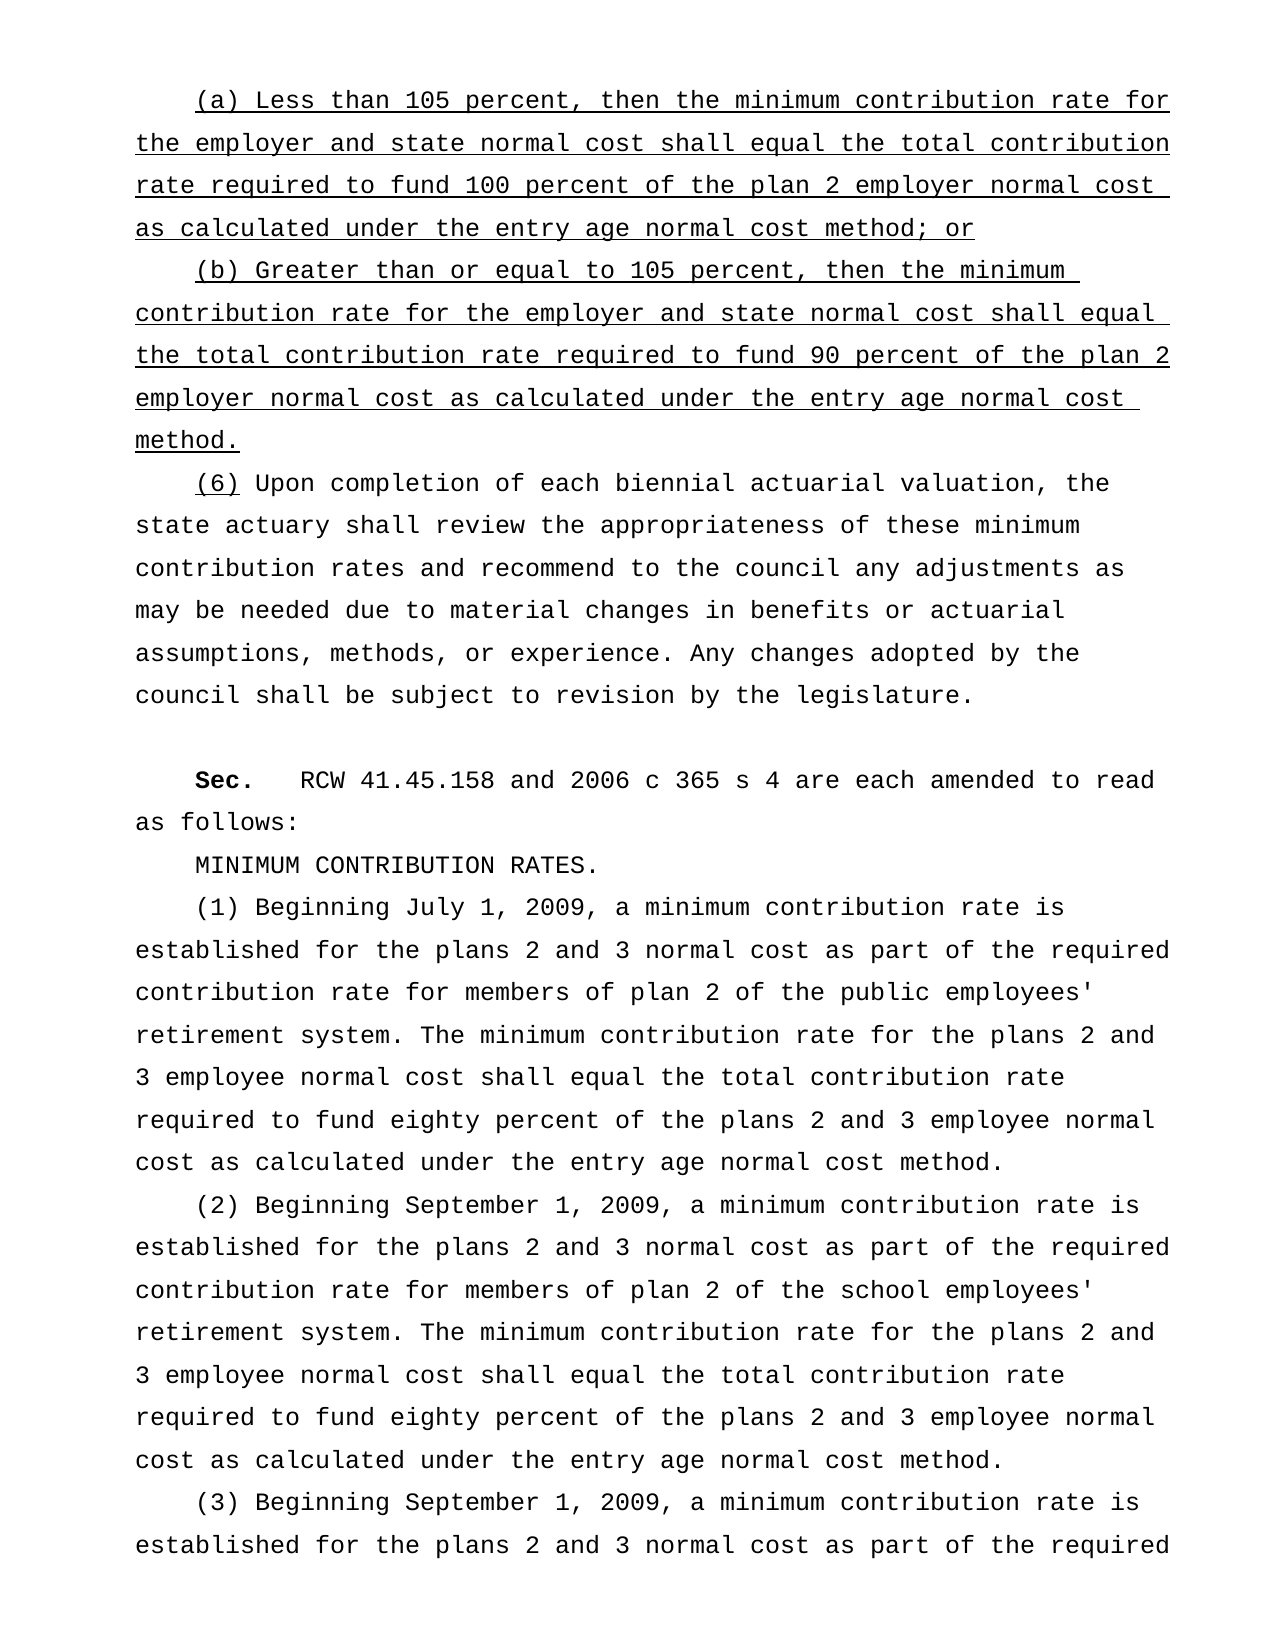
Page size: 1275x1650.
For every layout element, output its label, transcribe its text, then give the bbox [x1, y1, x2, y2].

text (2) Beginning September 1, 2009, a minimum contribution rate is established for the plans 2 and 3 normal cost as part of the required contribution rate for members of plan 2 of the school employees' retirement system. The minimum contribution rate for the plans 2 and 3 employee normal cost shall equal the total contribution rate required to fund eighty percent of the plans 2 and 3 employee normal cost as calculated under the entry age normal cost method. [135, 1179, 1170, 1477]
text (b) Greater than or equal to 105 percent, then the minimum contribution rate for the employer and state normal cost shall equal the total contribution rate required to fund 90 percent of the plan 2 employer normal cost as calculated under the entry age normal cost method. [135, 325, 1170, 366]
text (a) Less than 105 percent, then the minimum contribution rate for the employer and state normal cost shall equal the total contribution rate required to fund 100 percent of the plan 2 employer normal cost as calculated under the entry age normal cost method; or [135, 198, 1170, 245]
text (b) Greater than or equal to 105 percent, then the minimum contribution rate for the employer and state normal cost shall equal the total contribution rate required to fund 90 percent of the plan 2 employer normal cost as calculated under the entry age normal cost method. [135, 368, 1170, 457]
text Sec. RCW 41.45.158 and 2006 c 365 s 4 are each amended to read as follows: [135, 754, 1170, 839]
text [135, 1477, 1170, 1562]
text (b) Greater than or equal to 105 percent, then the minimum contribution rate for the employer and state normal cost shall equal the total contribution rate required to fund 90 percent of the plan 2 employer normal cost as calculated under the entry age normal cost method. [135, 245, 1170, 324]
text (a) Less than 105 percent, then the minimum contribution rate for the employer and state normal cost shall equal the total contribution rate required to fund 100 percent of the plan 2 employer normal cost as calculated under the entry age normal cost method; or [135, 75, 1170, 154]
text (6) Upon completion of each biennial actuarial valuation, the state actuary shall review the appropriateness of these minimum contribution rates and recommend to the council any adjustments as may be needed due to material changes in benefits or actuarial assumptions, methods, or experience. Any changes adopted by the council shall be subject to revision by the legislature. [135, 457, 1170, 712]
text MINIMUM CONTRIBUTION RATES. [135, 839, 1170, 882]
text (a) Less than 105 percent, then the minimum contribution rate for the employer and state normal cost shall equal the total contribution rate required to fund 100 percent of the plan 2 employer normal cost as calculated under the entry age normal cost method; or [135, 155, 1170, 196]
text (1) Beginning July 1, 2009, a minimum contribution rate is established for the plans 2 and 3 normal cost as part of the required contribution rate for members of plan 2 of the public employees' retirement system. The minimum contribution rate for the plans 2 and 3 employee normal cost shall equal the total contribution rate required to fund eighty percent of the plans 2 and 3 employee normal cost as calculated under the entry age normal cost method. [135, 882, 1170, 1179]
